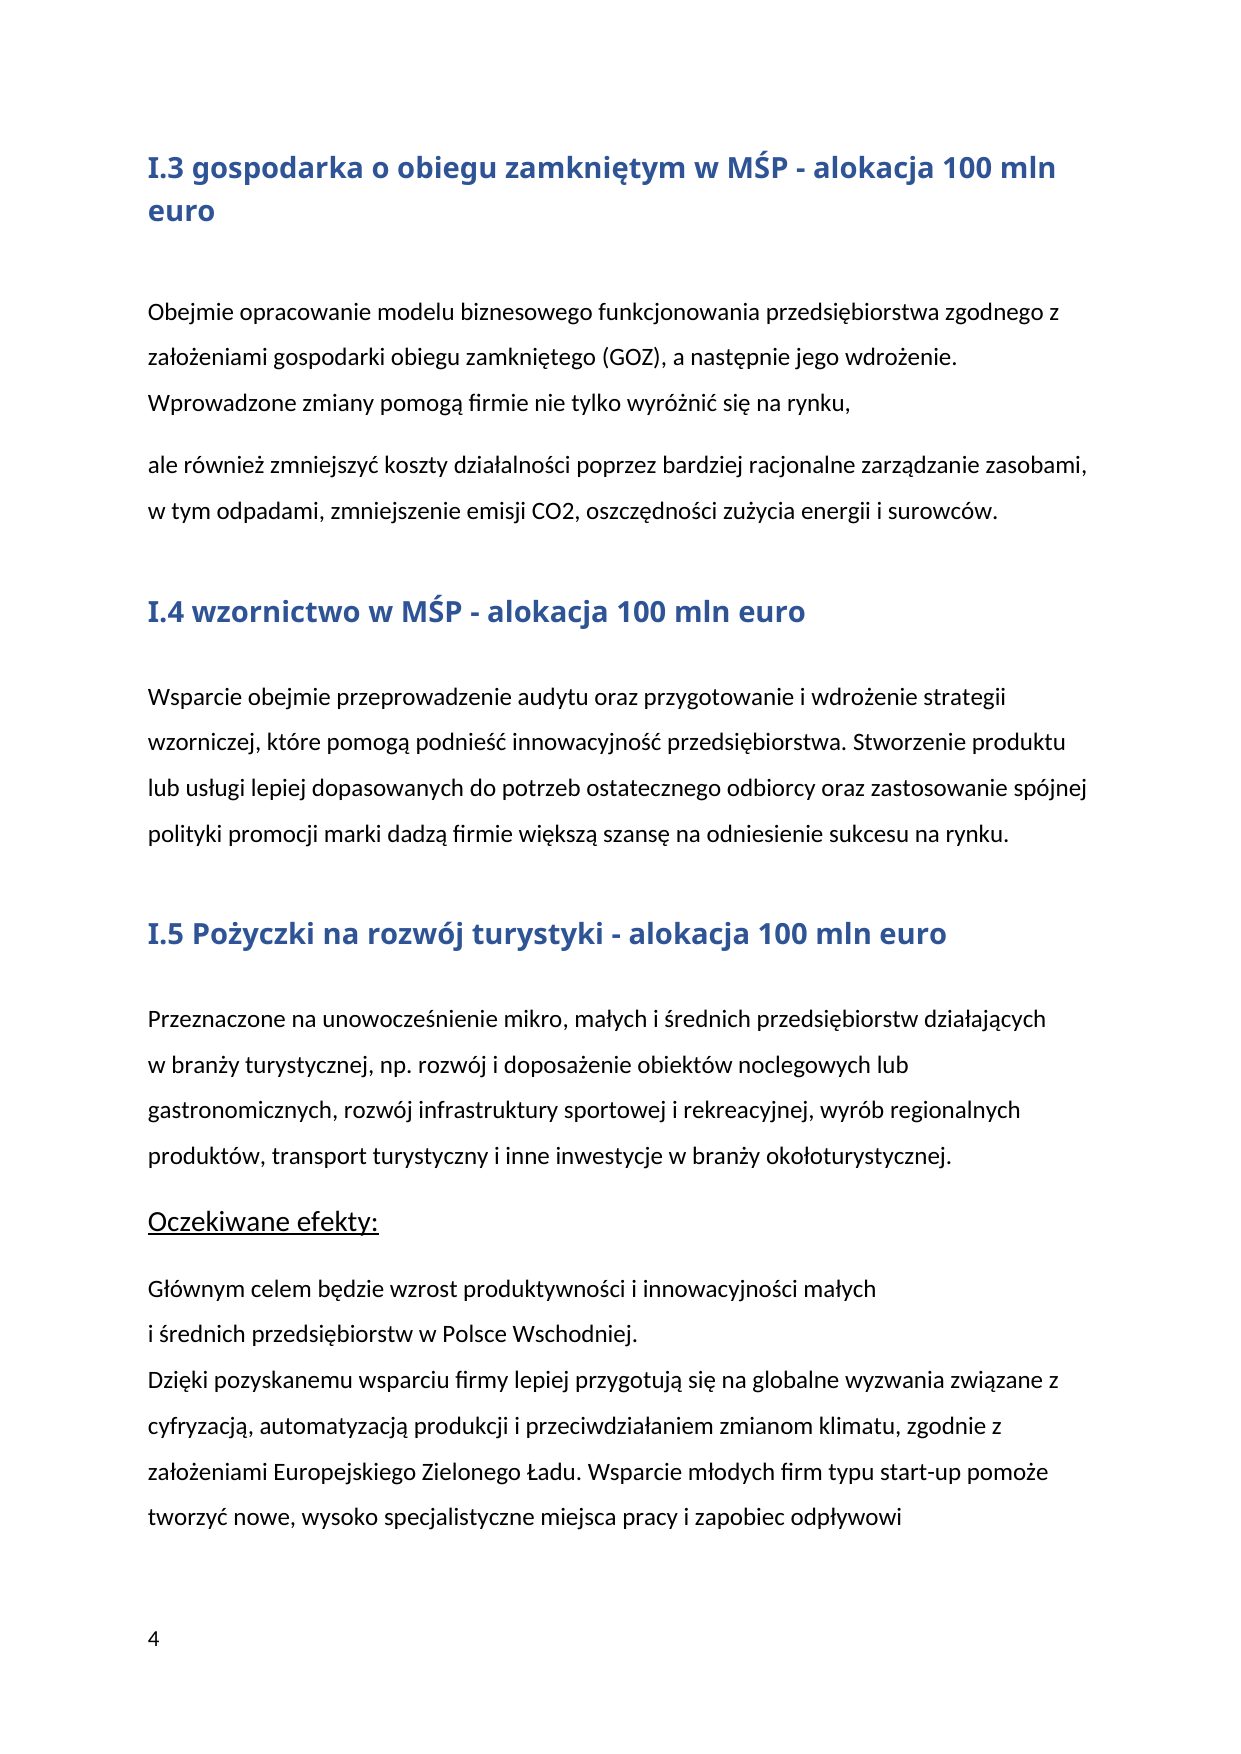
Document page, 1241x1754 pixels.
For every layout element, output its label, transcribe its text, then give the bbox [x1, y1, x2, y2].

text ale również zmniejszyć koszty działalności poprzez bardziej racjonalne zarządzanie zasobami, w tym odpadami, zmniejszenie emisji CO2, oszczędności zużycia energii i surowców. [148, 449, 1093, 526]
subtitle I.4 wzornictwo w MŚP - alokacja 100 mln euro [148, 591, 1093, 631]
subtitle I.3 gospodarka o obiegu zamkniętym w MŚP - alokacja 100 mln euro [148, 148, 1093, 230]
text Oczekiwane efekty: [148, 1203, 1093, 1238]
text Wsparcie obejmie przeprowadzenie audytu oraz przygotowanie i wdrożenie strategii wzorniczej, które pomogą podnieść innowacyjność przedsiębiorstwa. Stworzenie produktu lub usługi lepiej dopasowanych do potrzeb ostatecznego odbiorcy oraz zastosowanie spójnej polityki promocji marki dadzą firmie większą szansę na odniesienie sukcesu na rynku. [148, 681, 1093, 848]
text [148, 1273, 1093, 1532]
text Przeznaczone na unowocześnienie mikro, małych i średnich przedsiębiorstw działających w branży turystycznej, np. rozwój i doposażenie obiektów noclegowych lub gastronomicznych, rozwój infrastruktury sportowej i rekreacyjnej, wyrób regionalnych produktów, transport turystyczny i inne inwestycje w branży okołoturystycznej. [148, 1003, 1093, 1171]
text Obejmie opracowanie modelu biznesowego funkcjonowania przedsiębiorstwa zgodnego z założeniami gospodarki obiegu zamkniętego (GOZ), a następnie jego wdrożenie. Wprowadzone zmiany pomogą firmie nie tylko wyróżnić się na rynku, [148, 296, 1093, 418]
subtitle I.5 Pożyczki na rozwój turystyki - alokacja 100 mln euro [148, 913, 1093, 953]
